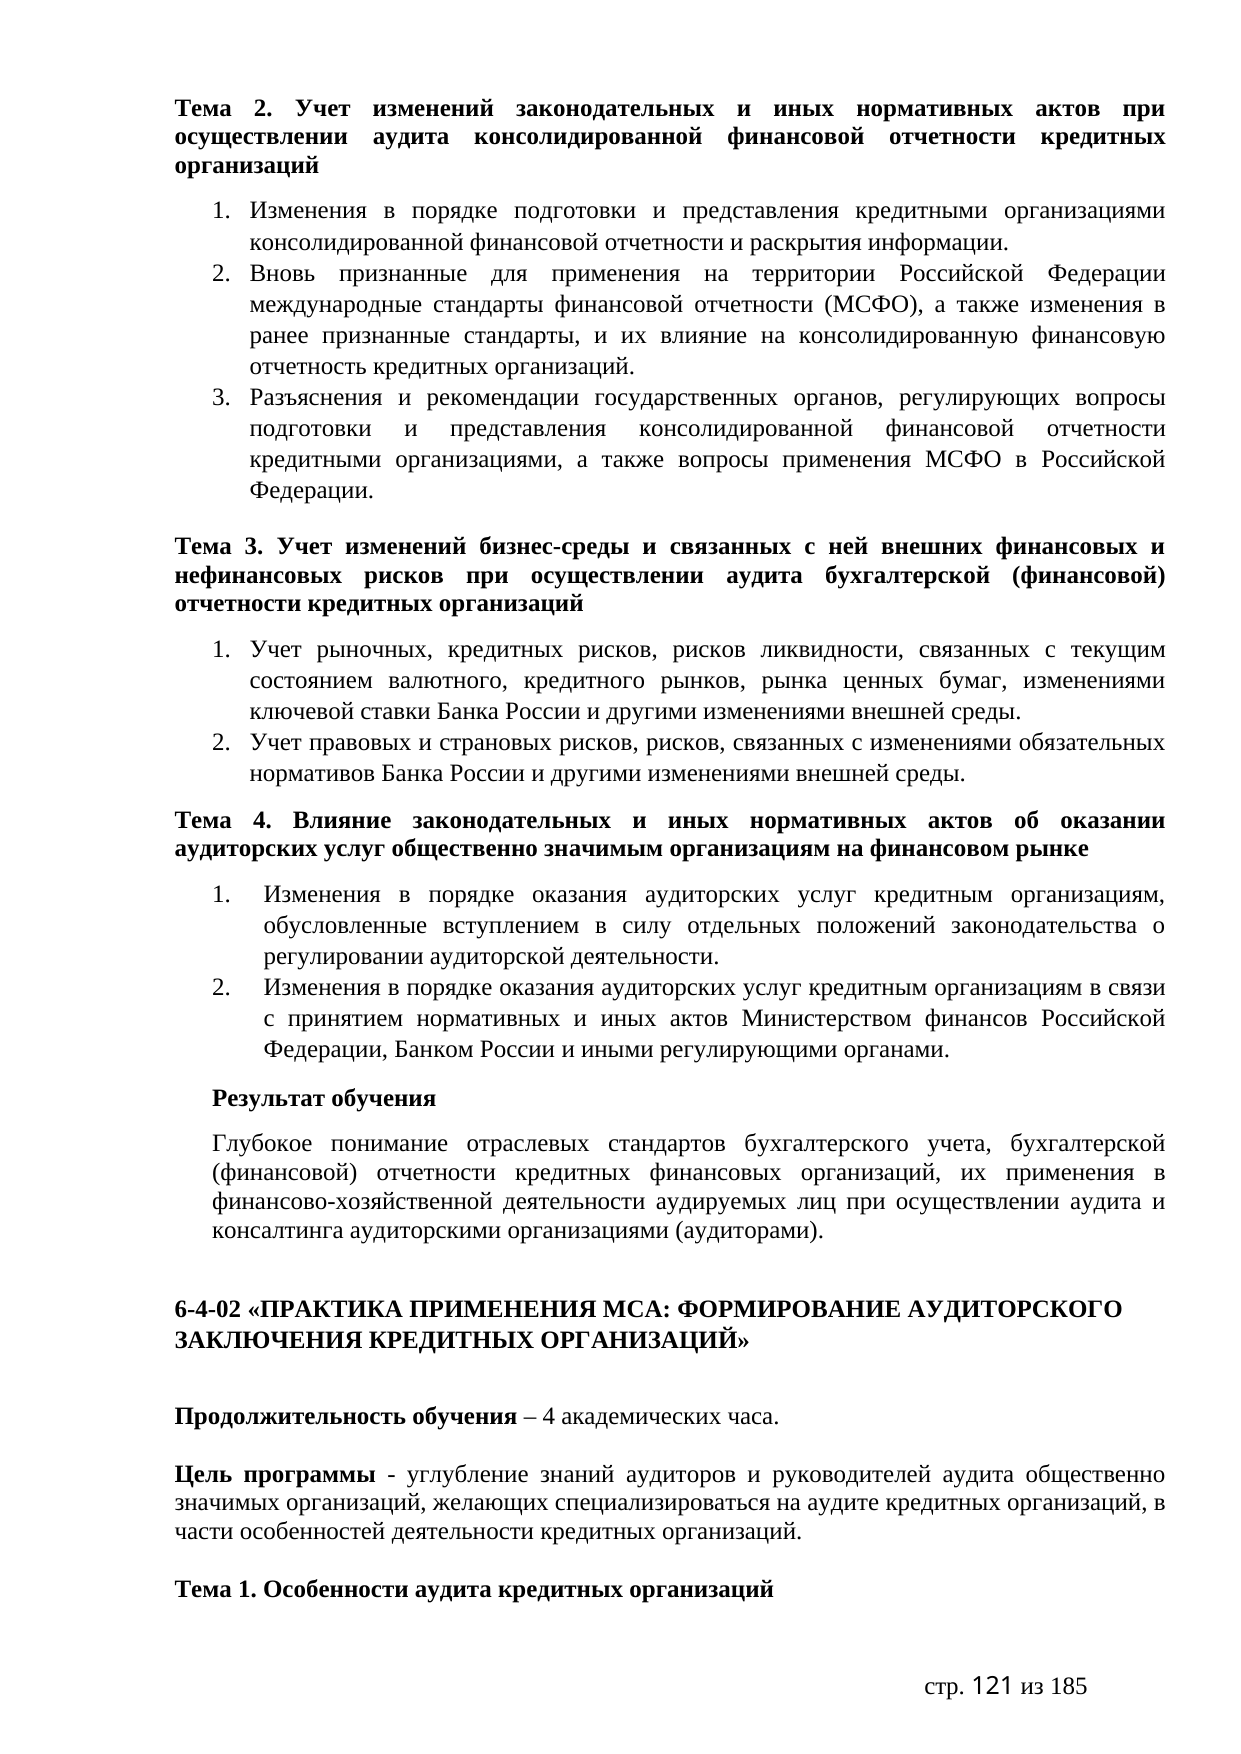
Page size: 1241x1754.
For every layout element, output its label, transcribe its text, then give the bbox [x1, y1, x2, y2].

text Глубокое понимание отраслевых стандартов бухгалтерского учета, бухгалтерской (финансовой) отчетности кредитных финансовых организаций, их применения в финансово-хозяйственной деятельности аудируемых лиц при осуществлении аудита и консалтинга аудиторскими организациями (аудиторами). [212, 1128, 1166, 1243]
list Учет рыночных, кредитных рисков, рисков ликвидности, связанных с текущим состоянием валютного, кредитного рынков, рынка ценных бумаг, изменениями ключевой ставки Банка России и другими изменениями внешней среды. [212, 634, 1166, 725]
text Тема 3. Учет изменений бизнес-среды и связанных с ней внешних финансовых и нефинансовых рисков при осуществлении аудита бухгалтерской (финансовой) отчетности кредитных организаций [174, 531, 1166, 617]
text Цель программы - углубление знаний аудиторов и руководителей аудита общественно значимых организаций, желающих специализироваться на аудите кредитных организаций, в части особенностей деятельности кредитных организаций. [174, 1459, 1166, 1545]
list Изменения в порядке оказания аудиторских услуг кредитным организациям, обусловленные вступлением в силу отдельных положений законодательства о регулировании аудиторской деятельности. [212, 879, 1166, 970]
text Тема 2. Учет изменений законодательных и иных нормативных актов при осуществлении аудита консолидированной финансовой отчетности кредитных организаций [174, 93, 1166, 179]
list Разъяснения и рекомендации государственных органов, регулирующих вопросы подготовки и представления консолидированной финансовой отчетности кредитными организациями, а также вопросы применения МСФО в Российской Федерации. [212, 382, 1166, 504]
text Результат обучения [212, 1083, 1166, 1112]
list Изменения в порядке оказания аудиторских услуг кредитным организациям в связи с принятием нормативных и иных актов Министерством финансов Российской Федерации, Банком России и иными регулирующими органами. [212, 972, 1166, 1063]
list Вновь признанные для применения на территории Российской Федерации международные стандарты финансовой отчетности (МСФО), а также изменения в ранее признанные стандарты, и их влияние на консолидированную финансовую отчетность кредитных организаций. [212, 258, 1166, 379]
text Продолжительность обучения – 4 академических часа. [174, 1401, 1166, 1430]
text Тема 1. Особенности аудита кредитных организаций [174, 1574, 1166, 1602]
text 6-4-02 «ПРАКТИКА ПРИМЕНЕНИЯ МСА: ФОРМИРОВАНИЕ АУДИТОРСКОГО ЗАКЛЮЧЕНИЯ КРЕДИТНЫХ ОРГАНИЗАЦИЙ» [174, 1294, 1166, 1353]
list Изменения в порядке подготовки и представления кредитными организациями консолидированной финансовой отчетности и раскрытия информации. [212, 196, 1166, 255]
text Тема 4. Влияние законодательных и иных нормативных актов об оказании аудиторских услуг общественно значимым организациям на финансовом рынке [174, 805, 1166, 862]
list Учет правовых и страновых рисков, рисков, связанных с изменениями обязательных нормативов Банка России и другими изменениями внешней среды. [212, 727, 1166, 787]
